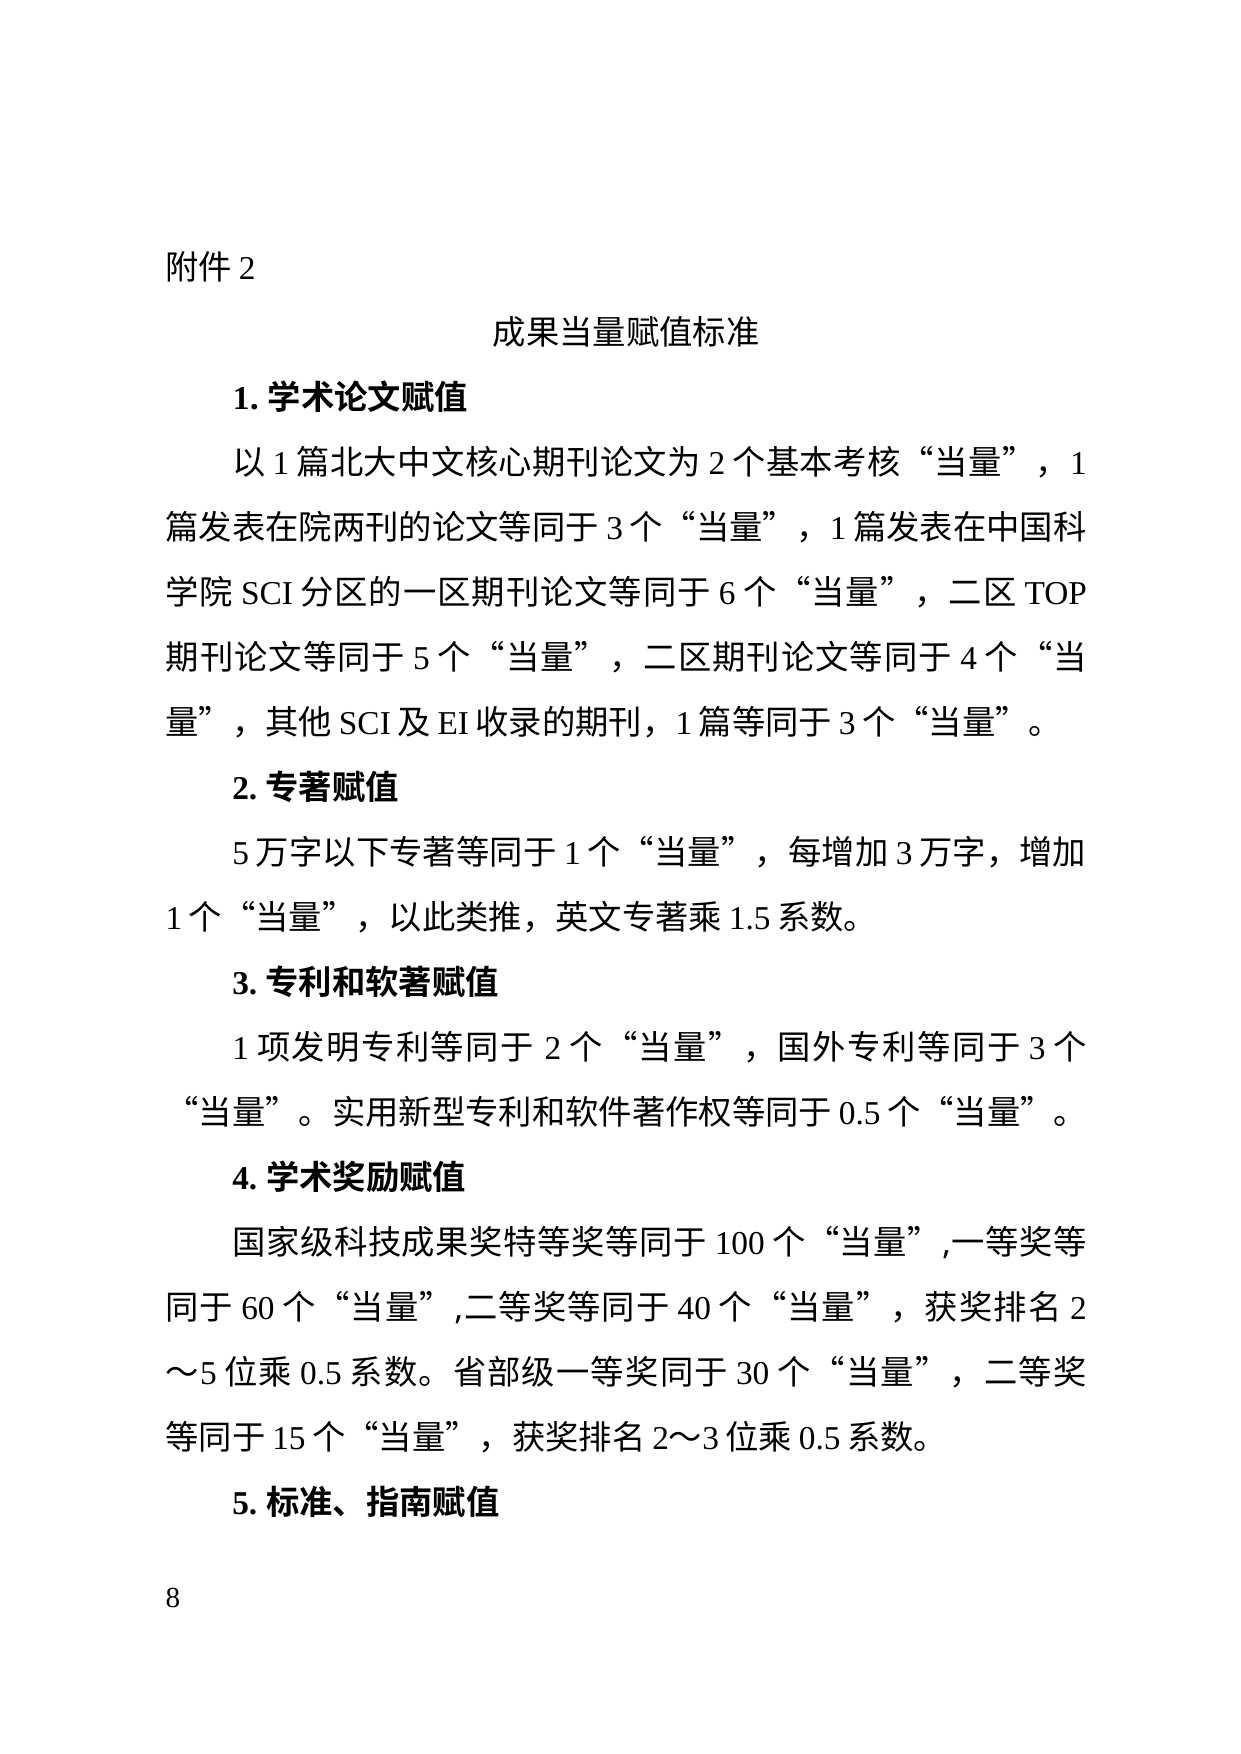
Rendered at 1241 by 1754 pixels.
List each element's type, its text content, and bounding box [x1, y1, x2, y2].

text 5万字以下专著等同于1个“当量”，每增加3万字，增加1个“当量”，以此类推，英文专著乘1.5系数。 [165, 818, 1087, 948]
text 1项发明专利等同于 2个“当量”，国外专利等同于3个“当量”。实用新型专利和软件著作权等同于0.5个“当量”。 [165, 1013, 1087, 1143]
text 国家级科技成果奖特等奖等同于100个“当量”,一等奖等同于60个“当量”,二等奖等同于40个“当量”，获奖排名2～5位乘0.5系数。省部级一等奖同于30个“当量”，二等奖等同于15个“当量”，获奖排名2～3位乘0.5系数。 [165, 1208, 1087, 1468]
text 2. 专著赋值 [165, 753, 1087, 818]
text 5. 标准、指南赋值 [165, 1468, 1087, 1533]
text 4. 学术奖励赋值 [165, 1143, 1087, 1208]
text 3. 专利和软著赋值 [165, 948, 1087, 1013]
text 1. 学术论文赋值 [165, 363, 1087, 428]
text 成果当量赋值标准 [165, 298, 1087, 363]
text 附件2 [165, 233, 1087, 298]
text 以1篇北大中文核心期刊论文为2个基本考核“当量”，1篇发表在院两刊的论文等同于3个“当量”，1篇发表在中国科学院SCI分区的一区期刊论文等同于6个“当量”，二区TOP期刊论文等同于5个“当量”，二区期刊论文等同于4个“当量”，其他SCI及EI收录的期刊，1篇等同于3个“当量”。 [165, 428, 1087, 753]
